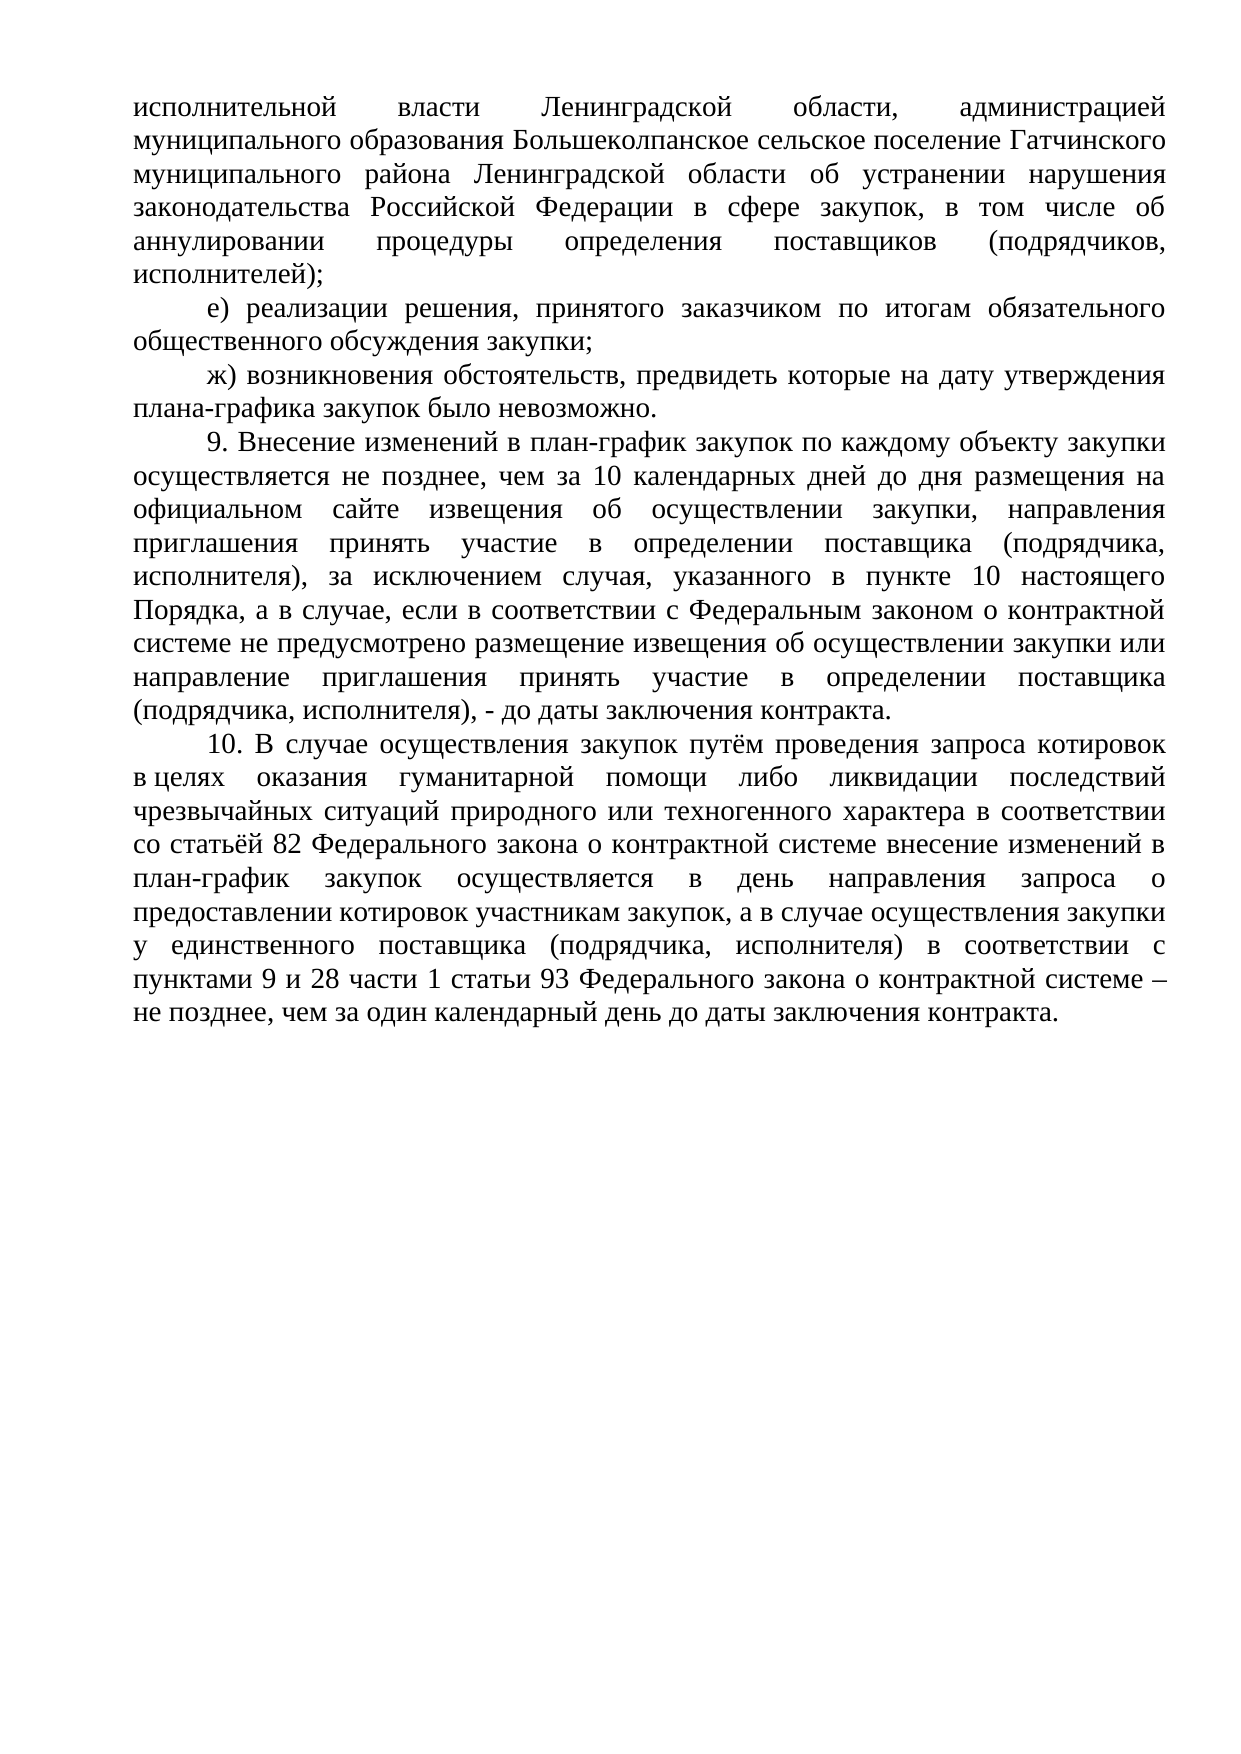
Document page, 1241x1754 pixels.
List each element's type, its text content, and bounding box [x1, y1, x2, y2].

text е) реализации решения, принятого заказчиком по итогам обязательного общественного обсуждения закупки; [133, 290, 1167, 357]
text 9. Внесение изменений в план-график закупок по каждому объекту закупки осуществляется не позднее, чем за 10 календарных дней до дня размещения на официальном сайте извещения об осуществлении закупки, направления приглашения принять участие в определении поставщика (подрядчика, исполнителя), за исключением случая, указанного в пункте 10 настоящего Порядка, а в случае, если в соответствии с Федеральным законом о контрактной системе не предусмотрено размещение извещения об осуществлении закупки или направление приглашения принять участие в определении поставщика (подрядчика, исполнителя), - до даты заключения контракта. [133, 424, 1167, 726]
text ж) возникновения обстоятельств, предвидеть которые на дату утверждения плана-графика закупок было невозможно. [133, 357, 1167, 424]
text 10. В случае осуществления закупок путём проведения запроса котировок в целях оказания гуманитарной помощи либо ликвидации последствий чрезвычайных ситуаций природного или техногенного характера в соответствии со статьёй 82 Федерального закона о контрактной системе внесение изменений в план-график закупок осуществляется в день направления запроса о предоставлении котировок участникам закупок, а в случае осуществления закупки у единственного поставщика (подрядчика, исполнителя) в соответствии с пунктами 9 и 28 части 1 статьи 93 Федерального закона о контрактной системе – не позднее, чем за один календарный день до даты заключения контракта. [133, 726, 1167, 1028]
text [133, 89, 1167, 290]
